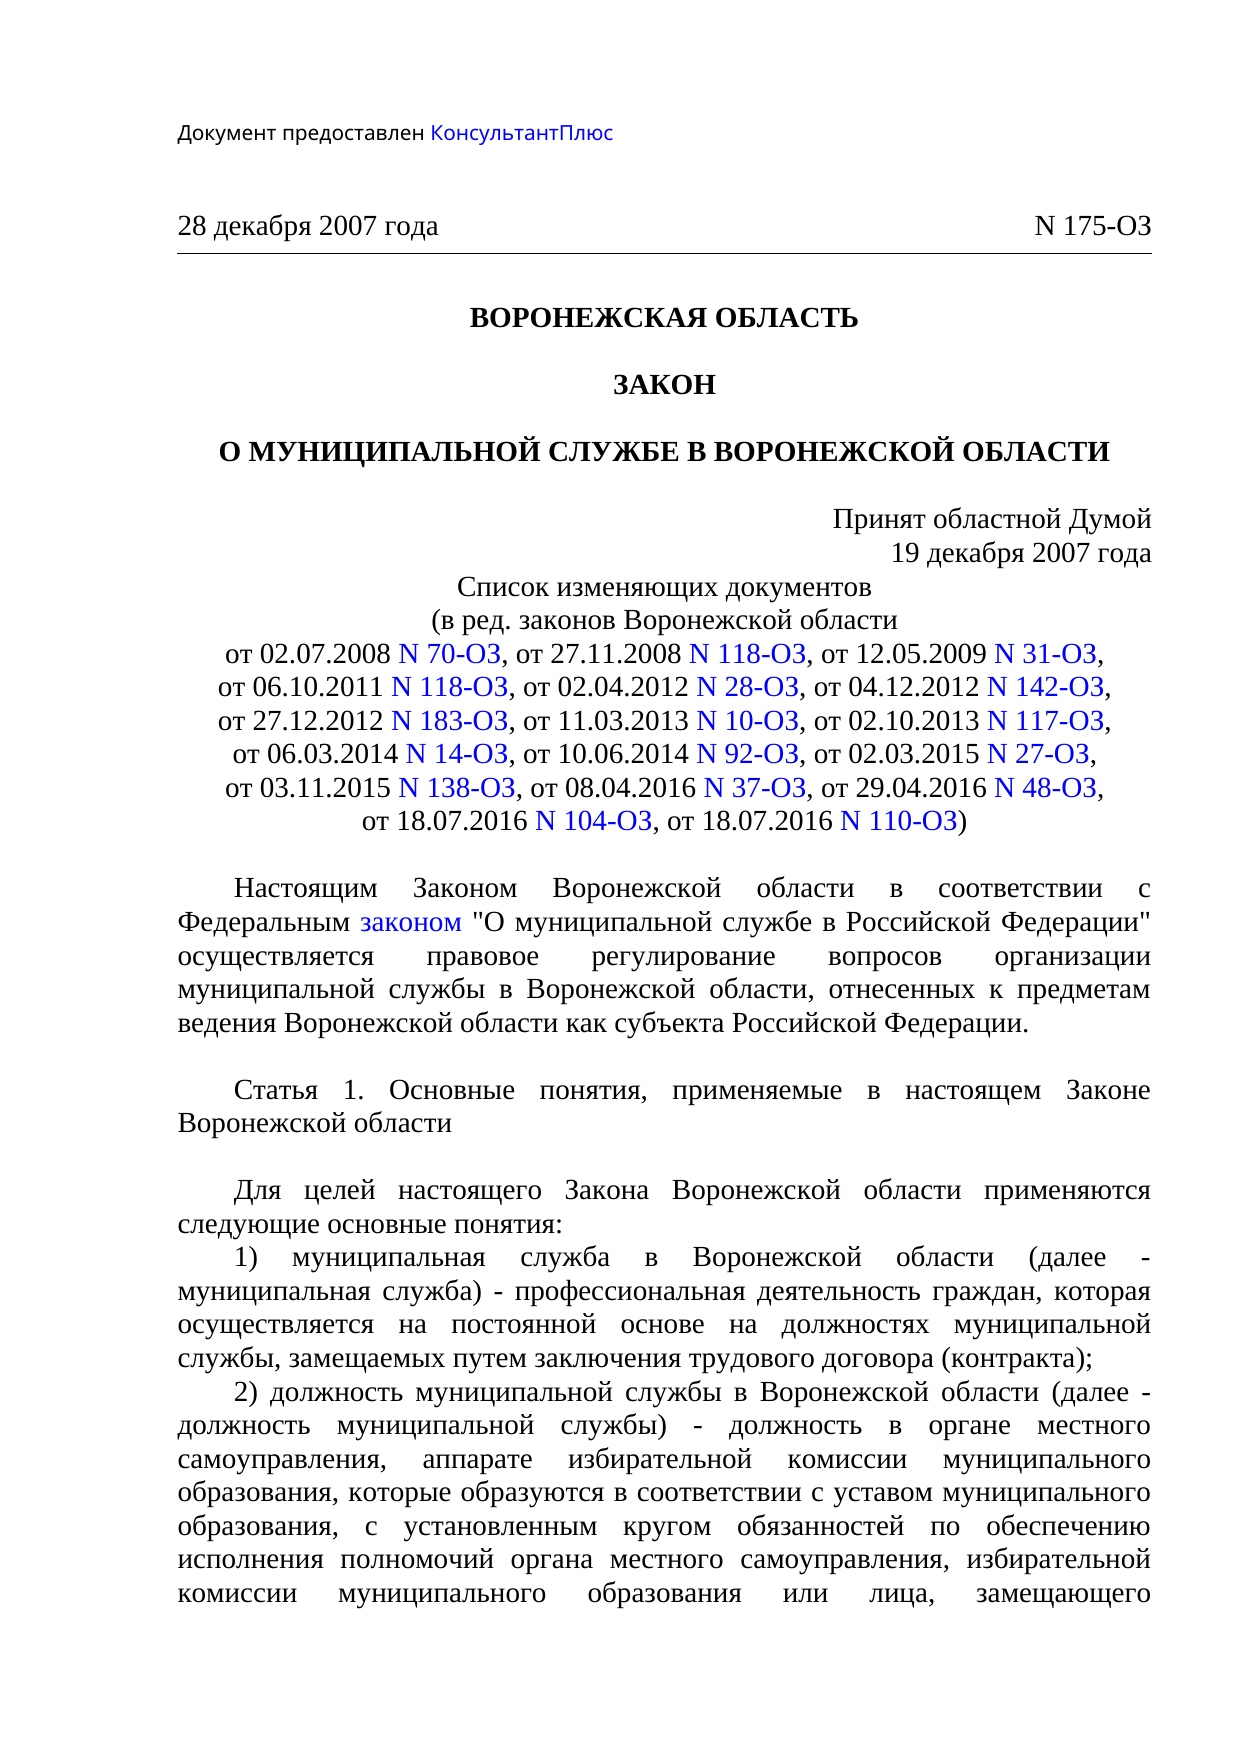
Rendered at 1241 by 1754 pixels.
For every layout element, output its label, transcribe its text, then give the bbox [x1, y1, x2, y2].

text Статья 1. Основные понятия, применяемые в настоящем Законе Воронежской области [177, 1072, 1152, 1139]
text от 06.10.2011 N 118-ОЗ, от 02.04.2012 N 28-ОЗ, от 04.12.2012 N 142-ОЗ, [177, 669, 1152, 703]
text (в ред. законов Воронежской области [177, 602, 1152, 636]
title О МУНИЦИПАЛЬНОЙ СЛУЖБЕ В ВОРОНЕЖСКОЙ ОБЛАСТИ [177, 434, 1152, 468]
text от 06.03.2014 N 14-ОЗ, от 10.06.2014 N 92-ОЗ, от 02.03.2015 N 27-ОЗ, [177, 736, 1152, 770]
table_header N 175-ОЗ [664, 209, 1152, 242]
table_header 28 декабря 2007 года [177, 209, 664, 242]
text от 03.11.2015 N 138-ОЗ, от 08.04.2016 N 37-ОЗ, от 29.04.2016 N 48-ОЗ, [177, 770, 1152, 803]
title ЗАКОН [177, 367, 1152, 401]
text 1) муниципальная служба в Воронежской области (далее - муниципальная служба) - профессиональная деятельность граждан, которая осуществляется на постоянной основе на должностях муниципальной службы, замещаемых путем заключения трудового договора (контракта); [177, 1239, 1152, 1374]
text Для целей настоящего Закона Воронежской области применяются следующие основные понятия: [177, 1172, 1152, 1239]
text от 02.07.2008 N 70-ОЗ, от 27.11.2008 N 118-ОЗ, от 12.05.2009 N 31-ОЗ, [177, 636, 1152, 669]
title Документ предоставлен КонсультантПлюс [177, 118, 1152, 175]
text от 27.12.2012 N 183-ОЗ, от 11.03.2013 N 10-ОЗ, от 02.10.2013 N 117-ОЗ, [177, 703, 1152, 736]
text от 18.07.2016 N 104-ОЗ, от 18.07.2016 N 110-ОЗ) [177, 803, 1152, 837]
title ВОРОНЕЖСКАЯ ОБЛАСТЬ [177, 300, 1152, 334]
text Список изменяющих документов [177, 569, 1152, 602]
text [177, 1374, 1152, 1608]
text Настоящим Законом Воронежской области в соответствии с Федеральным законом "О муниципальной службе в Российской Федерации" осуществляется правовое регулирование вопросов организации муниципальной службы в Воронежской области, отнесенных к предметам ведения Воронежской области как субъекта Российской Федерации. [177, 871, 1152, 1038]
text Принят областной Думой [177, 502, 1152, 535]
text 19 декабря 2007 года [177, 535, 1152, 569]
